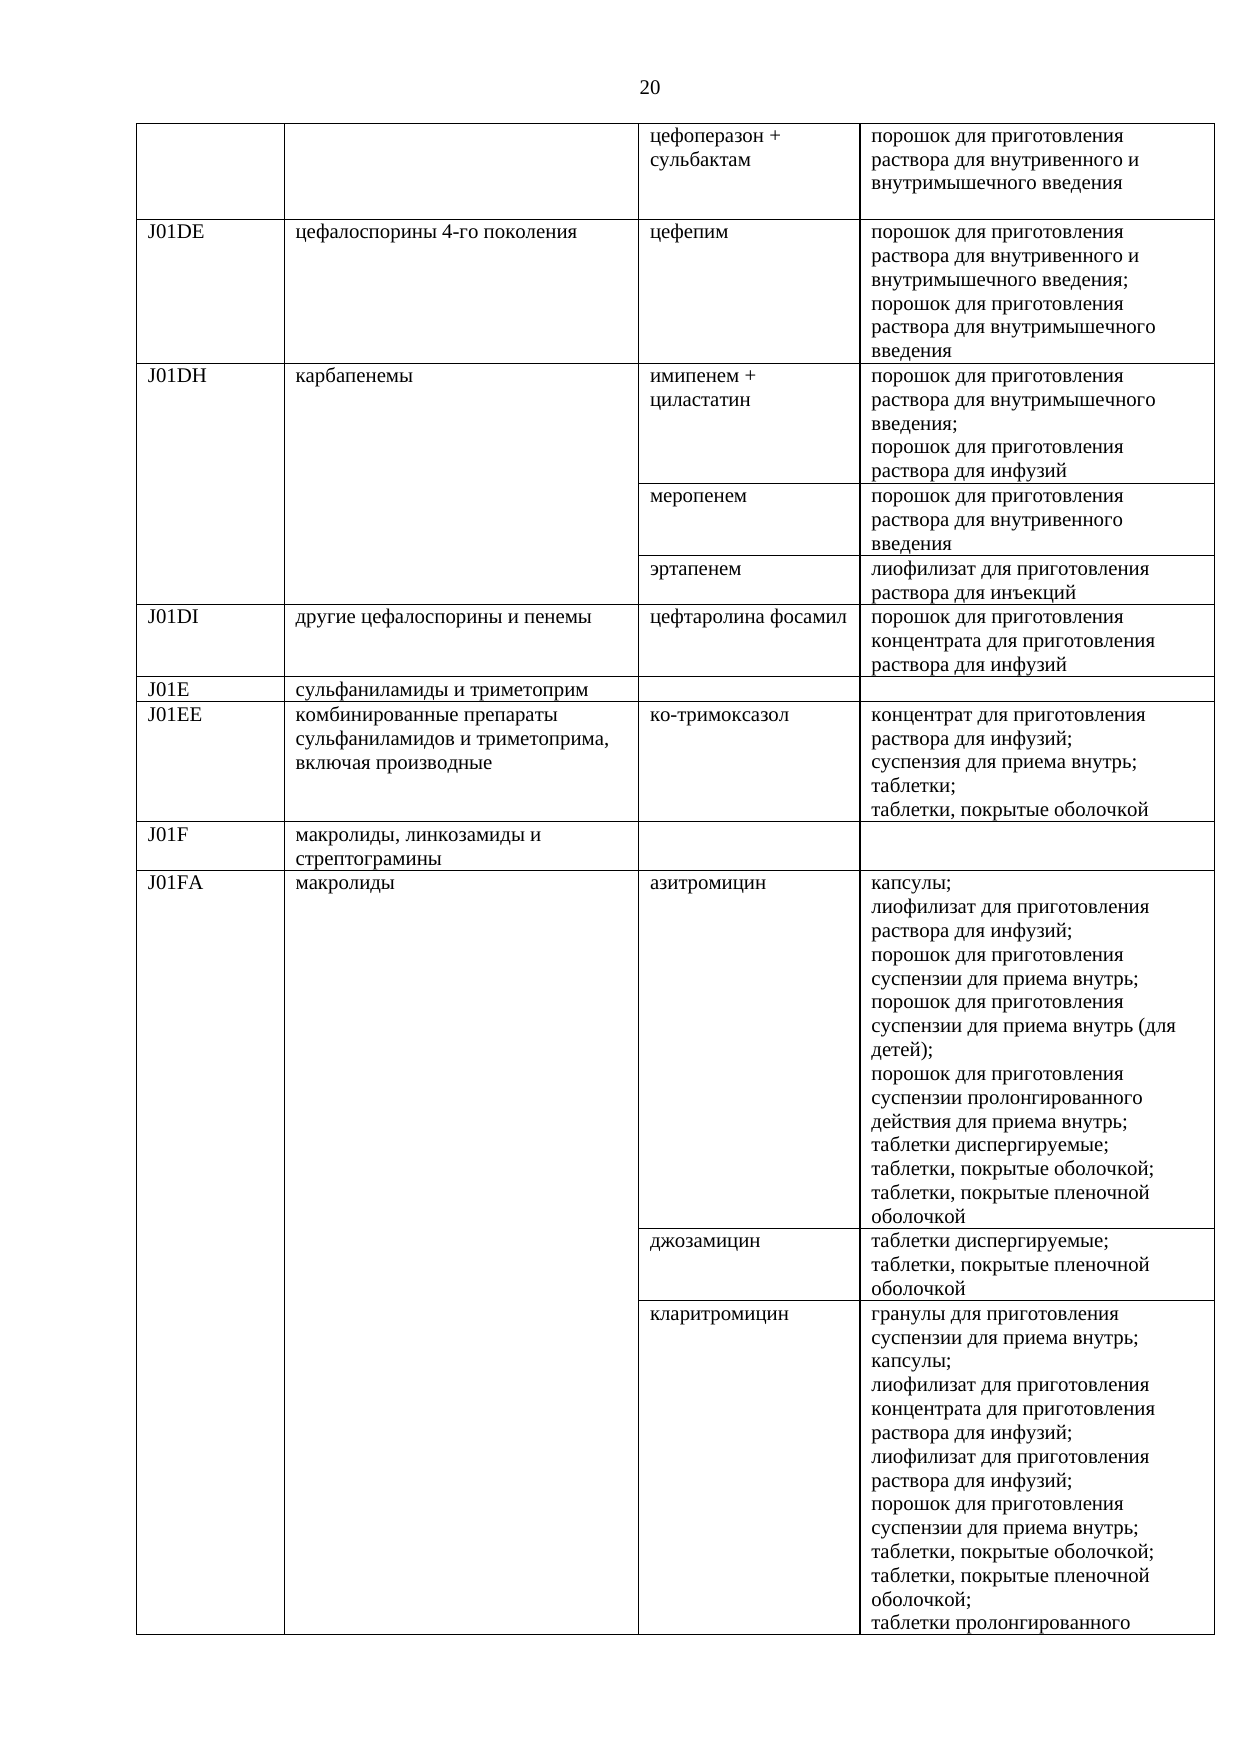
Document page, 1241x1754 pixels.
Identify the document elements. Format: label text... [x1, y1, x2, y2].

table_cell J01DH [137, 364, 284, 604]
table_cell порошок для приготовления раствора для внутривенного введения [861, 484, 1214, 555]
table_cell меропенем [639, 484, 859, 555]
table_cell цефалоспорины 4-го поколения [285, 220, 638, 362]
table_cell кларитромицин [639, 1301, 859, 1634]
table_cell сульфаниламиды и триметоприм [285, 677, 638, 701]
table_cell J01DI [137, 605, 284, 676]
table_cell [861, 1301, 1214, 1634]
table_cell лиофилизат для приготовления раствора для инъекций [861, 556, 1214, 604]
table_cell цефоперазон + сульбактам [639, 124, 859, 218]
table_cell макролиды, линкозамиды и стрептограмины [285, 822, 638, 870]
table_cell порошок для приготовления раствора для внутривенного и внутримышечного введения; порошок для приготовления раствора для внутримышечного введения [861, 220, 1214, 362]
table_cell цефтаролина фосамил [639, 605, 859, 676]
table_cell эртапенем [639, 556, 859, 604]
table_cell J01E [137, 677, 284, 701]
table_cell джозамицин [639, 1229, 859, 1300]
table_cell J01FA [137, 871, 284, 1634]
table_cell другие цефалоспорины и пенемы [285, 605, 638, 676]
table_cell порошок для приготовления раствора для внутримышечного введения; порошок для приготовления раствора для инфузий [861, 364, 1214, 482]
table_cell комбинированные препараты сульфаниламидов и триметоприма, включая производные [285, 702, 638, 821]
table_cell азитромицин [639, 871, 859, 1228]
table_cell J01F [137, 822, 284, 870]
table_cell капсулы; лиофилизат для приготовления раствора для инфузий; порошок для приготовления суспензии для приема внутрь; порошок для приготовления суспензии для приема внутрь (для детей); порошок для приготовления суспензии пролонгированного действия для приема внутрь; таблетки диспергируемые; таблетки, покрытые оболочкой; таблетки, покрытые пленочной оболочкой [861, 871, 1214, 1228]
table_cell карбапенемы [285, 364, 638, 604]
table_cell ко-тримоксазол [639, 702, 859, 821]
table_cell цефепим [639, 220, 859, 362]
table_cell порошок для приготовления раствора для внутривенного и внутримышечного введения [861, 124, 1214, 218]
table_cell таблетки диспергируемые; таблетки, покрытые пленочной оболочкой [861, 1229, 1214, 1300]
table_cell макролиды [285, 871, 638, 1634]
table_cell имипенем + циластатин [639, 364, 859, 482]
table_cell порошок для приготовления концентрата для приготовления раствора для инфузий [861, 605, 1214, 676]
table_cell J01EE [137, 702, 284, 821]
table_cell [861, 677, 1214, 701]
table_cell [639, 822, 859, 870]
table_cell [861, 822, 1214, 870]
table_cell [639, 677, 859, 701]
table_cell концентрат для приготовления раствора для инфузий; суспензия для приема внутрь; таблетки; таблетки, покрытые оболочкой [861, 702, 1214, 821]
table_cell J01DE [137, 220, 284, 362]
